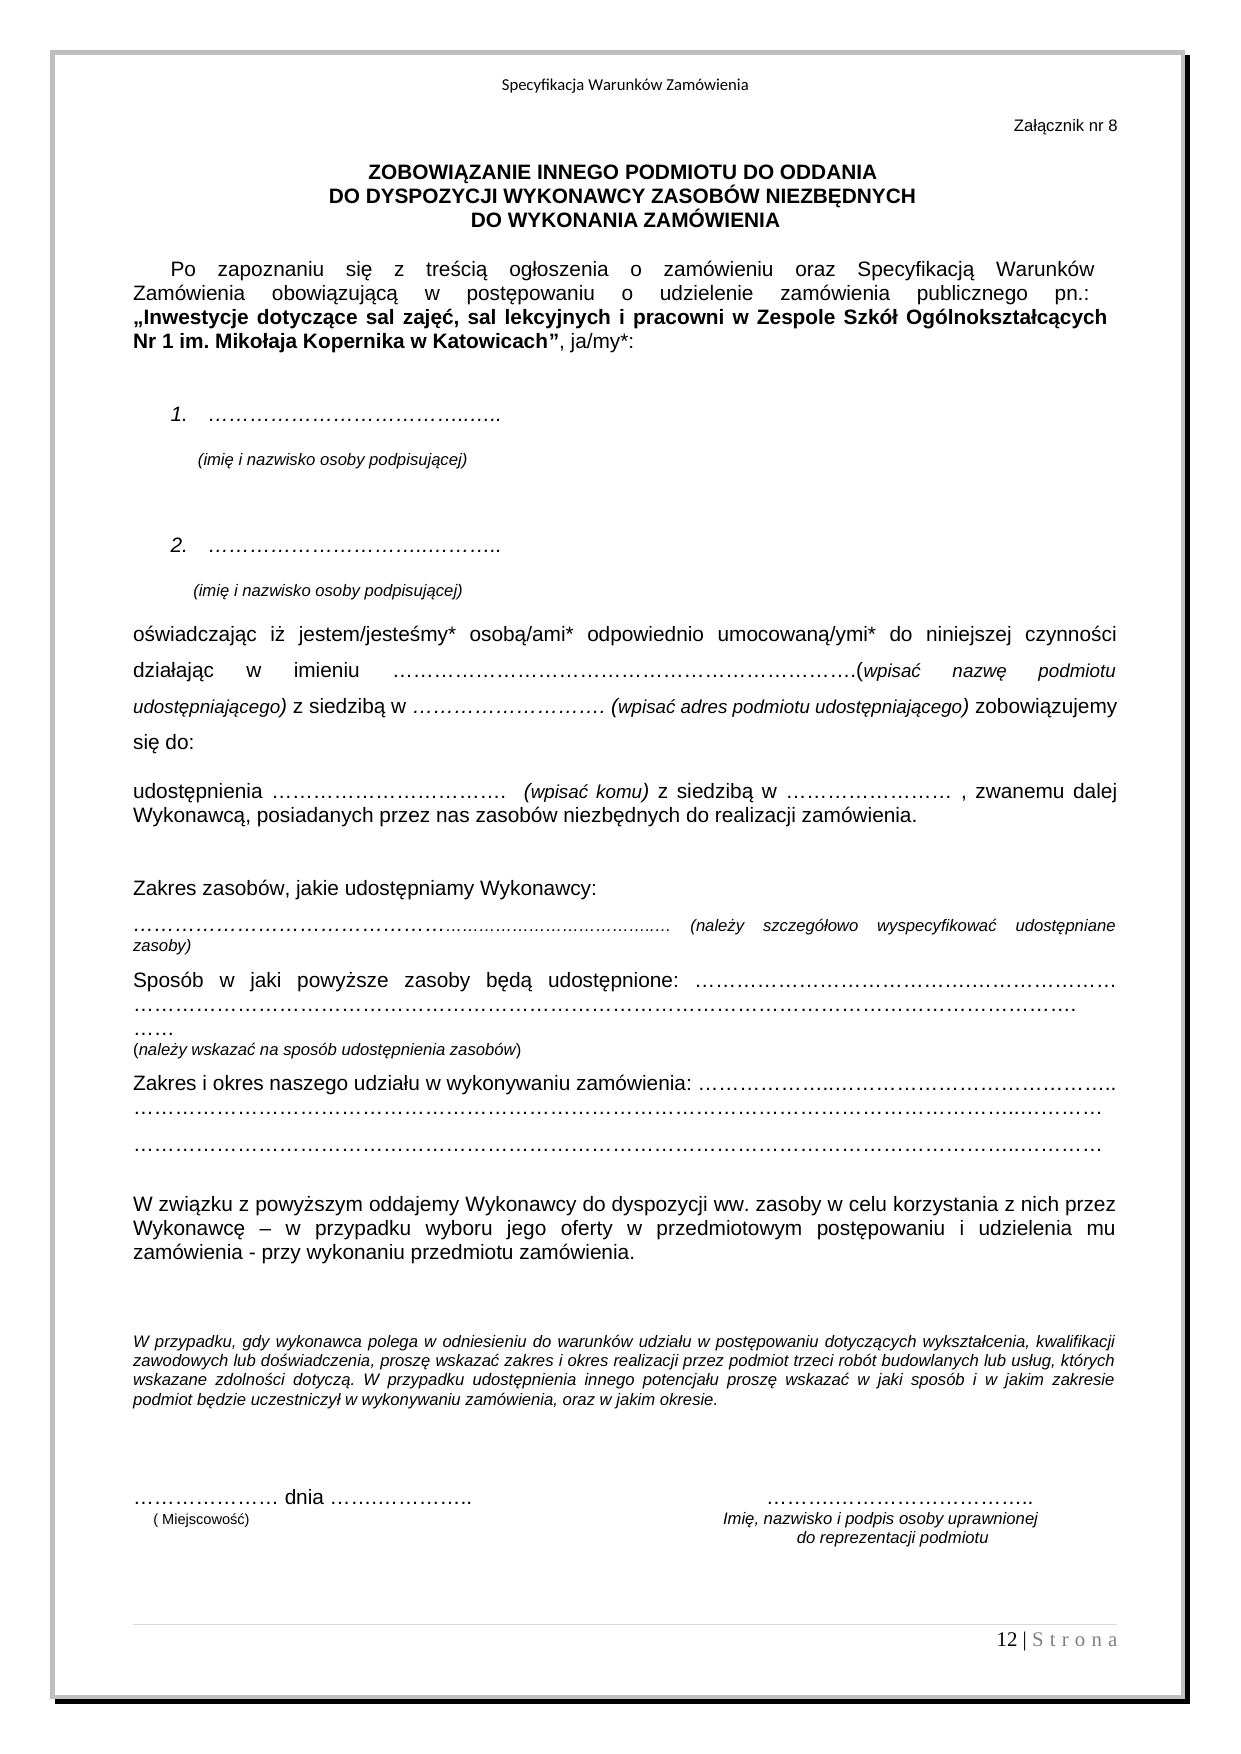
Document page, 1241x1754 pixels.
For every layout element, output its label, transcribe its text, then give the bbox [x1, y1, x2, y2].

list ………………………………………………………………………..… (należy szczegółowo wyspecyfikować udostępniane zasoby) [133, 912, 1117, 955]
text Zakres i okres naszego udziału w wykonywaniu zamówienia: ………………..………………………………….. ………………………………………………………………………………………………………………..………… [133, 1071, 1117, 1119]
text Sposób w jaki powyższe zasoby będą udostępnione: ………………………………….………………… ……………………………………………………………………………………………………………………….…… (należy wskazać na sposób udostępnienia zasobów) [133, 967, 1117, 1058]
list ………………………………..….. [170, 402, 1117, 426]
text oświadczając iż jestem/jesteśmy* osobą/ami* odpowiednio umocowaną/ymi* do niniejszej czynności działając w imieniu ………………………………………………………….(wpisać nazwę podmiotu udostępniającego) z siedzibą w ………………………. (wpisać adres podmiotu udostępniającego) zobowiązujemy się do: [133, 622, 1117, 754]
text W przypadku, gdy wykonawca polega w odniesieniu do warunków udziału w postępowaniu dotyczących wykształcenia, kwalifikacji zawodowych lub doświadczenia, proszę wskazać zakres i okres realizacji przez podmiot trzeci robót budowlanych lub usług, których wskazane zdolności dotyczą. W przypadku udostępnienia innego potencjału proszę wskazać w jaki sposób i w jakim zakresie podmiot będzie uczestniczył w wykonywaniu zamówienia, oraz w jakim okresie. [133, 1332, 1117, 1408]
text udostępnienia ……………………………. (wpisać komu) z siedzibą w …………………… , zwanemu dalej Wykonawcą, posiadanych przez nas zasobów niezbędnych do realizacji zamówienia. [133, 778, 1117, 826]
text Załącznik nr 8 [133, 116, 1117, 135]
text W związku z powyższym oddajemy Wykonawcy do dyspozycji ww. zasoby w celu korzystania z nich przez Wykonawcę – w przypadku wyboru jego oferty w przedmiotowym postępowaniu i udzielenia mu zamówienia - przy wykonaniu przedmiotu zamówienia. [133, 1192, 1117, 1264]
text Zakres zasobów, jakie udostępniamy Wykonawcy: [133, 875, 1117, 899]
text (imię i nazwisko osoby podpisującej) [133, 581, 1117, 600]
text ………………… dnia …….………….. ……….……………………….. [133, 1485, 1117, 1509]
text ………………………………………………………………………………………………………………..………… [133, 1131, 1117, 1179]
text ZOBOWIĄZANIE INNEGO PODMIOTU DO ODDANIA DO DYSPOZYCJI WYKONAWCY ZASOBÓW NIEZBĘDNYCH DO WYKONANIA ZAMÓWIENIA [133, 160, 1117, 232]
text Po zapoznaniu się z treścią ogłoszenia o zamówieniu oraz Specyfikacją Warunków Zamówienia obowiązującą w postępowaniu o udzielenie zamówienia publicznego pn.: „Inwestycje dotyczące sal zajęć, sal lekcyjnych i pracowni w Zespole Szkół Ogólnokształcących Nr 1 im. Mikołaja Kopernika w Katowicach”, ja/my*: [133, 257, 1117, 353]
text (imię i nazwisko osoby podpisującej) [133, 450, 1117, 469]
list …………………………..……….. [170, 532, 1117, 556]
text do reprezentacji podmiotu [723, 1528, 1117, 1547]
text ( Miejscowość) Imię, nazwisko i podpis osoby uprawnionej [133, 1509, 1117, 1528]
